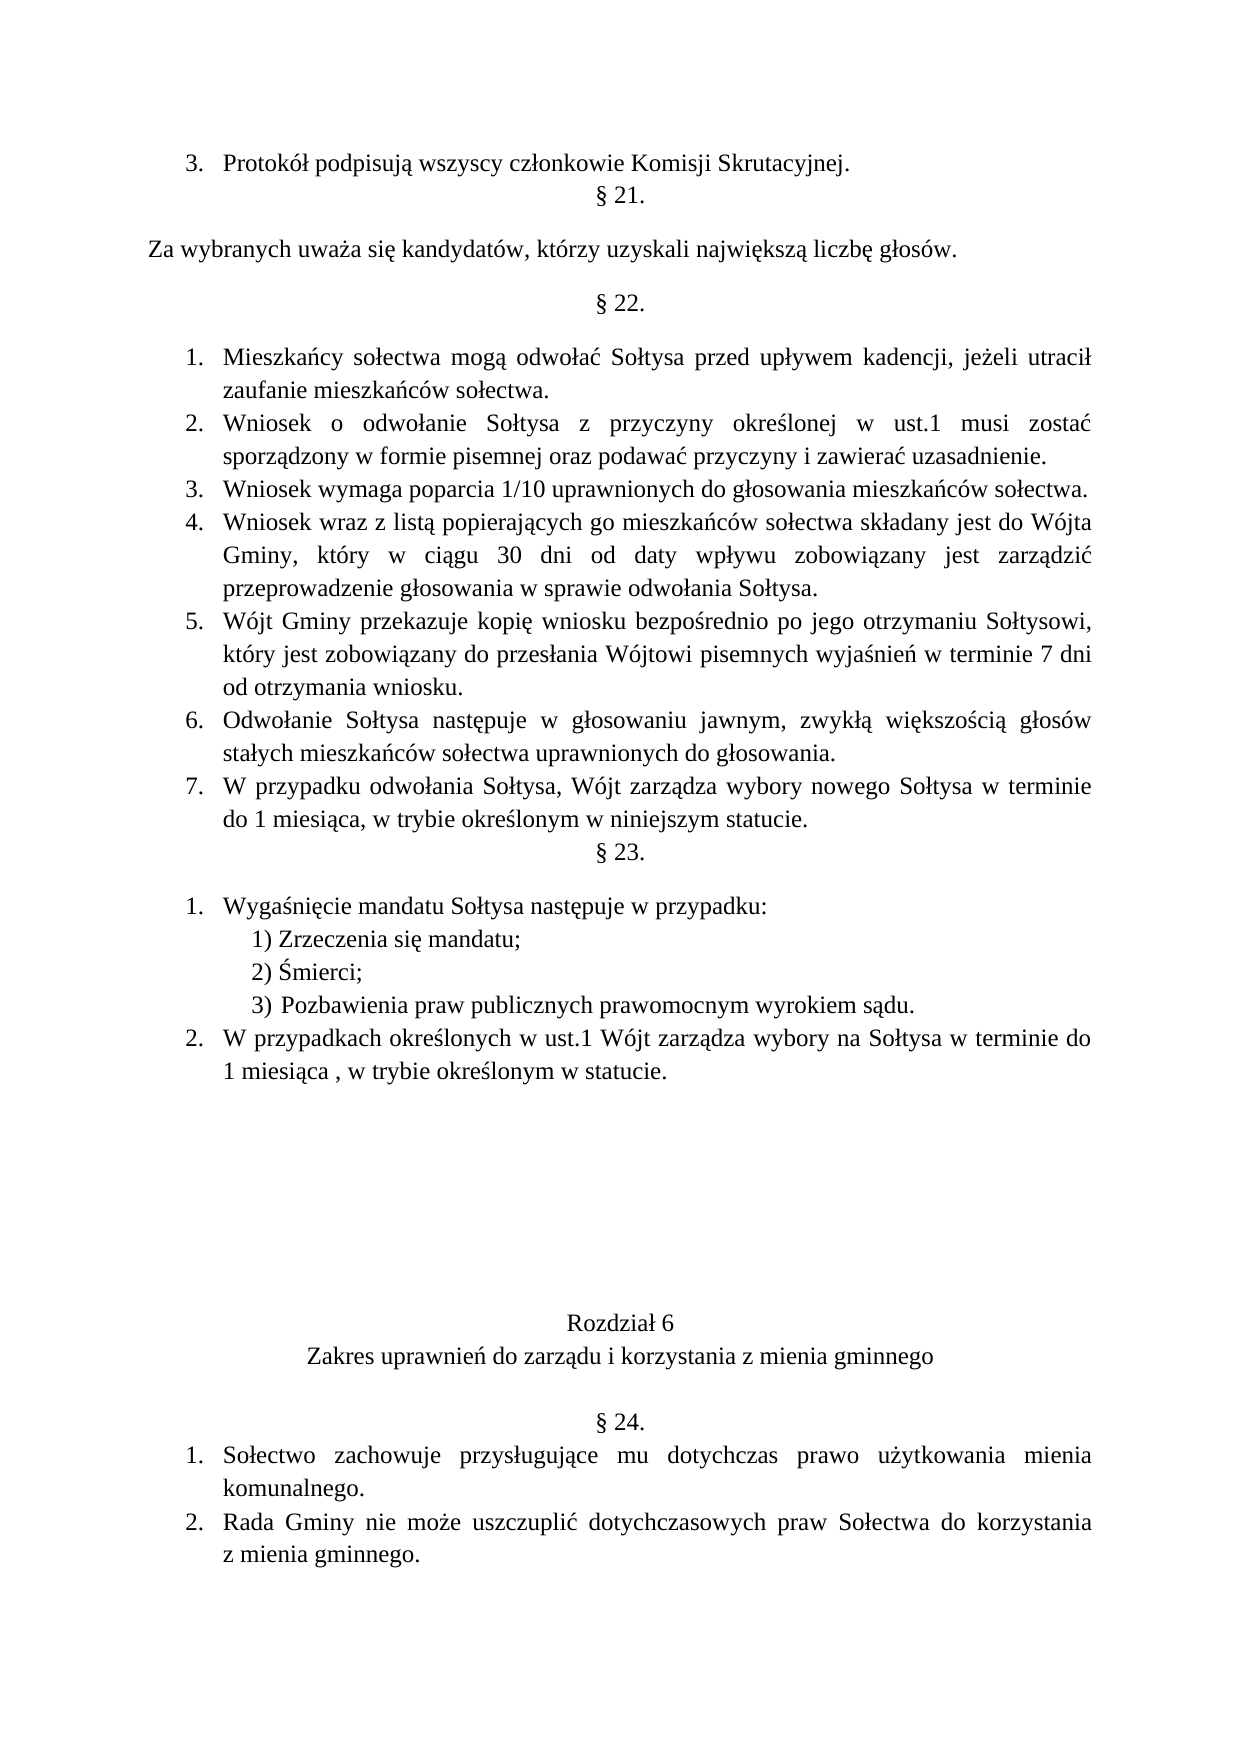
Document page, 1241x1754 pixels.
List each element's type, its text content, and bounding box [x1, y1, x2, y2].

list Wniosek wymaga poparcia 1/10 uprawnionych do głosowania mieszkańców sołectwa. [185, 474, 1093, 503]
text Rozdział 6 [148, 1308, 1093, 1337]
list Pozbawienia praw publicznych prawomocnym wyrokiem sądu. [251, 990, 1093, 1019]
list Wójt Gminy przekazuje kopię wniosku bezpośrednio po jego otrzymaniu Sołtysowi, który jest zobowiązany do przesłania Wójtowi pisemnych wyjaśnień w terminie 7 dni od otrzymania wniosku. [185, 606, 1093, 701]
list W przypadku odwołania Sołtysa, Wójt zarządza wybory nowego Sołtysa w terminie do 1 miesiąca, w trybie określonym w niniejszym statucie. [185, 771, 1093, 833]
list Protokół podpisują wszyscy członkowie Komisji Skrutacyjnej. [185, 148, 1093, 176]
list Wygaśnięcie mandatu Sołtysa następuje w przypadku: [185, 891, 1093, 920]
list Wniosek o odwołanie Sołtysa z przyczyny określonej w ust.1 musi zostać sporządzony w formie pisemnej oraz podawać przyczyny i zawierać uzasadnienie. [185, 408, 1093, 470]
list Sołectwo zachowuje przysługujące mu dotychczas prawo użytkowania mienia komunalnego. [185, 1441, 1093, 1502]
text 1) Zrzeczenia się mandatu; [251, 924, 1093, 953]
text § 23. [148, 837, 1093, 866]
list Wniosek wraz z listą popierających go mieszkańców sołectwa składany jest do Wójta Gminy, który w ciągu 30 dni od daty wpływu zobowiązany jest zarządzić przeprowadzenie głosowania w sprawie odwołania Sołtysa. [185, 507, 1093, 602]
text § 24. [148, 1407, 1093, 1436]
text Za wybranych uważa się kandydatów, którzy uzyskali największą liczbę głosów. [148, 234, 1093, 263]
list Odwołanie Sołtysa następuje w głosowaniu jawnym, zwykłą większością głosów stałych mieszkańców sołectwa uprawnionych do głosowania. [185, 705, 1093, 767]
list W przypadkach określonych w ust.1 Wójt zarządza wybory na Sołtysa w terminie do 1 miesiąca , w trybie określonym w statucie. [185, 1023, 1093, 1085]
text 2) Śmierci; [251, 957, 1093, 986]
list Mieszkańcy sołectwa mogą odwołać Sołtysa przed upływem kadencji, jeżeli utracił zaufanie mieszkańców sołectwa. [185, 342, 1093, 404]
list Rada Gminy nie może uszczuplić dotychczasowych praw Sołectwa do korzystania z mienia gminnego. [185, 1507, 1093, 1568]
text Zakres uprawnień do zarządu i korzystania z mienia gminnego [148, 1341, 1093, 1370]
text § 21. [148, 181, 1093, 209]
text § 22. [148, 288, 1093, 317]
